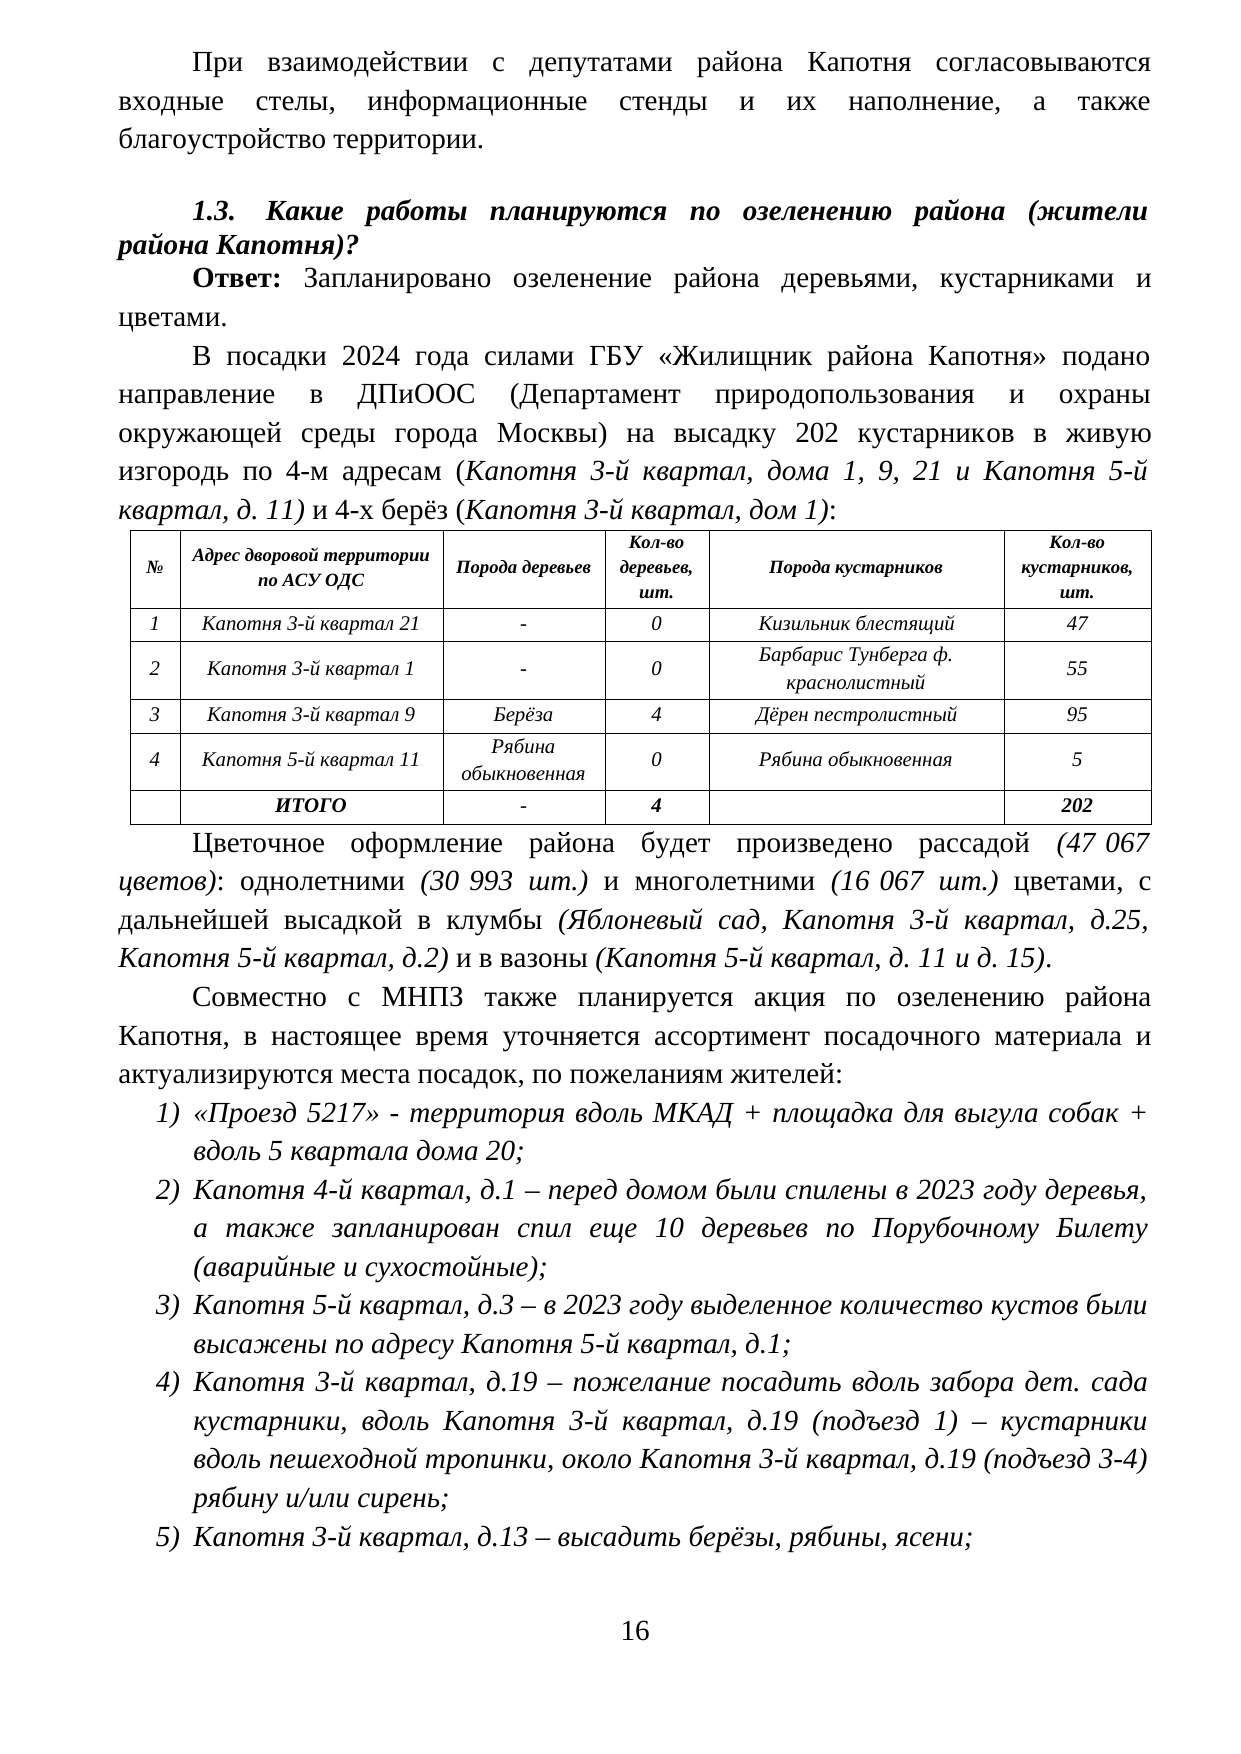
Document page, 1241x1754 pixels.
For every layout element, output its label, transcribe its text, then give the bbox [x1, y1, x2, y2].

table_cell 3 [131, 700, 180, 733]
table_cell 4 [606, 791, 709, 824]
table_cell - [444, 791, 605, 824]
table_cell Барбарис Тунберга ф. краснолистный [710, 642, 1004, 699]
table_header Кол-во деревьев, шт. [606, 531, 709, 608]
table_header Адрес дворовой территории по АСУ ОДС [181, 531, 443, 608]
table_cell Берёза [444, 700, 605, 733]
text Совместно с МНПЗ также планируется акция по озеленению района Капотня, в настоящее время уточняется ассортимент посадочного материала и актуализируются места посадок, по пожеланиям жителей: [118, 979, 1152, 1090]
table_cell 4 [131, 734, 180, 790]
table_header Порода кустарников [710, 531, 1004, 608]
table_cell Капотня 3-й квартал 1 [181, 642, 443, 699]
table_cell 5 [1005, 734, 1151, 790]
table_header № [131, 531, 180, 608]
table_cell - [444, 609, 605, 641]
table_cell - [444, 642, 605, 699]
table_cell 95 [1005, 700, 1151, 733]
table_cell 0 [606, 734, 709, 790]
table_cell Капотня 3-й квартал 9 [181, 700, 443, 733]
list Капотня 3-й квартал, д.19 – пожелание посадить вдоль забора дет. сада кустарники, вдоль Капотня 3-й квартал, д.19 (подъезд 1) – кустарники вдоль пешеходной тропинки, около Капотня 3-й квартал, д.19 (подъезд 3-4) рябину и/или сирень; [156, 1364, 1152, 1514]
table_cell 55 [1005, 642, 1151, 699]
table_header Кол-во кустарников, шт. [1005, 531, 1151, 608]
text В посадки 2024 года силами ГБУ «Жилищник района Капотня» подано направление в ДПиООС (Департамент природопользования и охраны окружающей среды города Москвы) на высадку 202 кустарников в живую изгородь по 4-м адресам (Капотня 3-й квартал, дома 1, 9, 21 и Капотня 5-й квартал, д. 11) и 4-х берёз (Капотня 3-й квартал, дом 1): [118, 338, 1152, 525]
table_cell 0 [606, 642, 709, 699]
table_header Порода деревьев [444, 531, 605, 608]
table_cell [710, 791, 1004, 824]
table_cell Кизильник блестящий [710, 609, 1004, 641]
list Капотня 5-й квартал, д.3 – в 2023 году выделенное количество кустов были высажены по адресу Капотня 5-й квартал, д.1; [156, 1287, 1152, 1359]
list Какие работы планируются по озеленению района (жители района Капотня)? [118, 193, 1152, 261]
table_cell 1 [131, 609, 180, 641]
list «Проезд 5217» - территория вдоль МКАД + площадка для выгула собак + вдоль 5 квартала дома 20; [156, 1095, 1152, 1167]
table_cell Капотня 5-й квартал 11 [181, 734, 443, 790]
table_cell 0 [606, 609, 709, 641]
table_cell 4 [606, 700, 709, 733]
list Капотня 3-й квартал, д.13 – высадить берёзы, рябины, ясени; [156, 1519, 1152, 1552]
table_cell [131, 791, 180, 824]
table_cell Капотня 3-й квартал 21 [181, 609, 443, 641]
table_cell ИТОГО [181, 791, 443, 824]
text Ответ: Запланировано озеленение района деревьями, кустарниками и цветами. [118, 261, 1152, 333]
table_cell 47 [1005, 609, 1151, 641]
table_cell 202 [1005, 791, 1151, 824]
text Цветочное оформление района будет произведено рассадой (47 067 цветов): однолетними (30 993 шт.) и многолетними (16 067 шт.) цветами, с дальнейшей высадкой в клумбы (Яблоневый сад, Капотня 3-й квартал, д.25, Капотня 5-й квартал, д.2) и в вазоны (Капотня 5-й квартал, д. 11 и д. 15). [118, 825, 1152, 974]
table_cell Рябина обыкновенная [444, 734, 605, 790]
table_cell Дёрен пестролистный [710, 700, 1004, 733]
text При взаимодействии с депутатами района Капотня согласовываются входные стелы, информационные стенды и их наполнение, а также благоустройство территории. [118, 44, 1152, 155]
list Капотня 4-й квартал, д.1 – перед домом были спилены в 2023 году деревья, а также запланирован спил еще 10 деревьев по Порубочному Билету (аварийные и сухостойные); [156, 1172, 1152, 1282]
table_cell 2 [131, 642, 180, 699]
table_cell Рябина обыкновенная [710, 734, 1004, 790]
